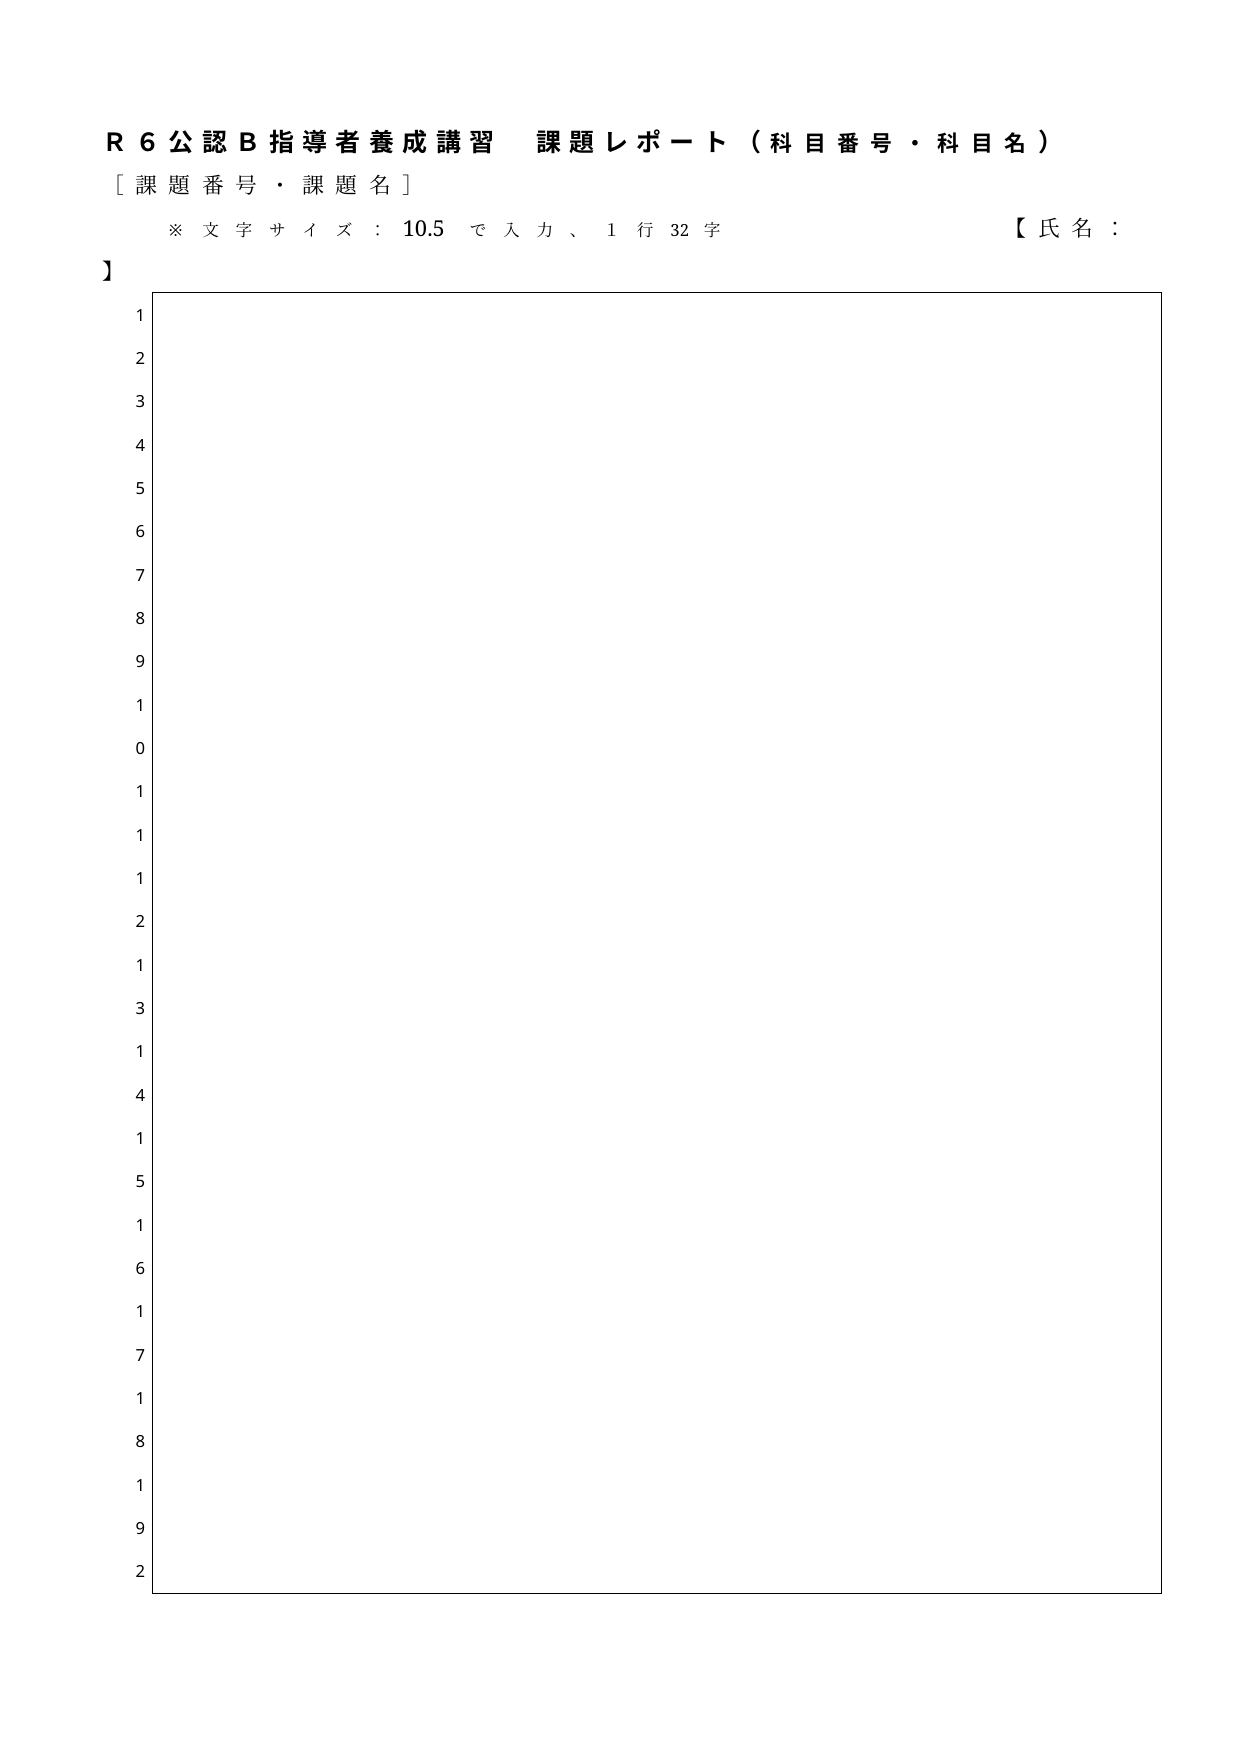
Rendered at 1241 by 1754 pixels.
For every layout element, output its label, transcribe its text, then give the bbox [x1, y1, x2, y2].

text ※文字サイズ：10.5で入力、１行32字 【氏名： 】 [102, 205, 1138, 292]
text Ｒ６公認Ｂ指導者養成講習 課題レポート（科目番号・科目名） [102, 119, 1138, 162]
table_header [102, 292, 152, 1593]
table_header [153, 293, 1161, 1593]
text ［課題番号・課題名］ [102, 162, 1138, 205]
